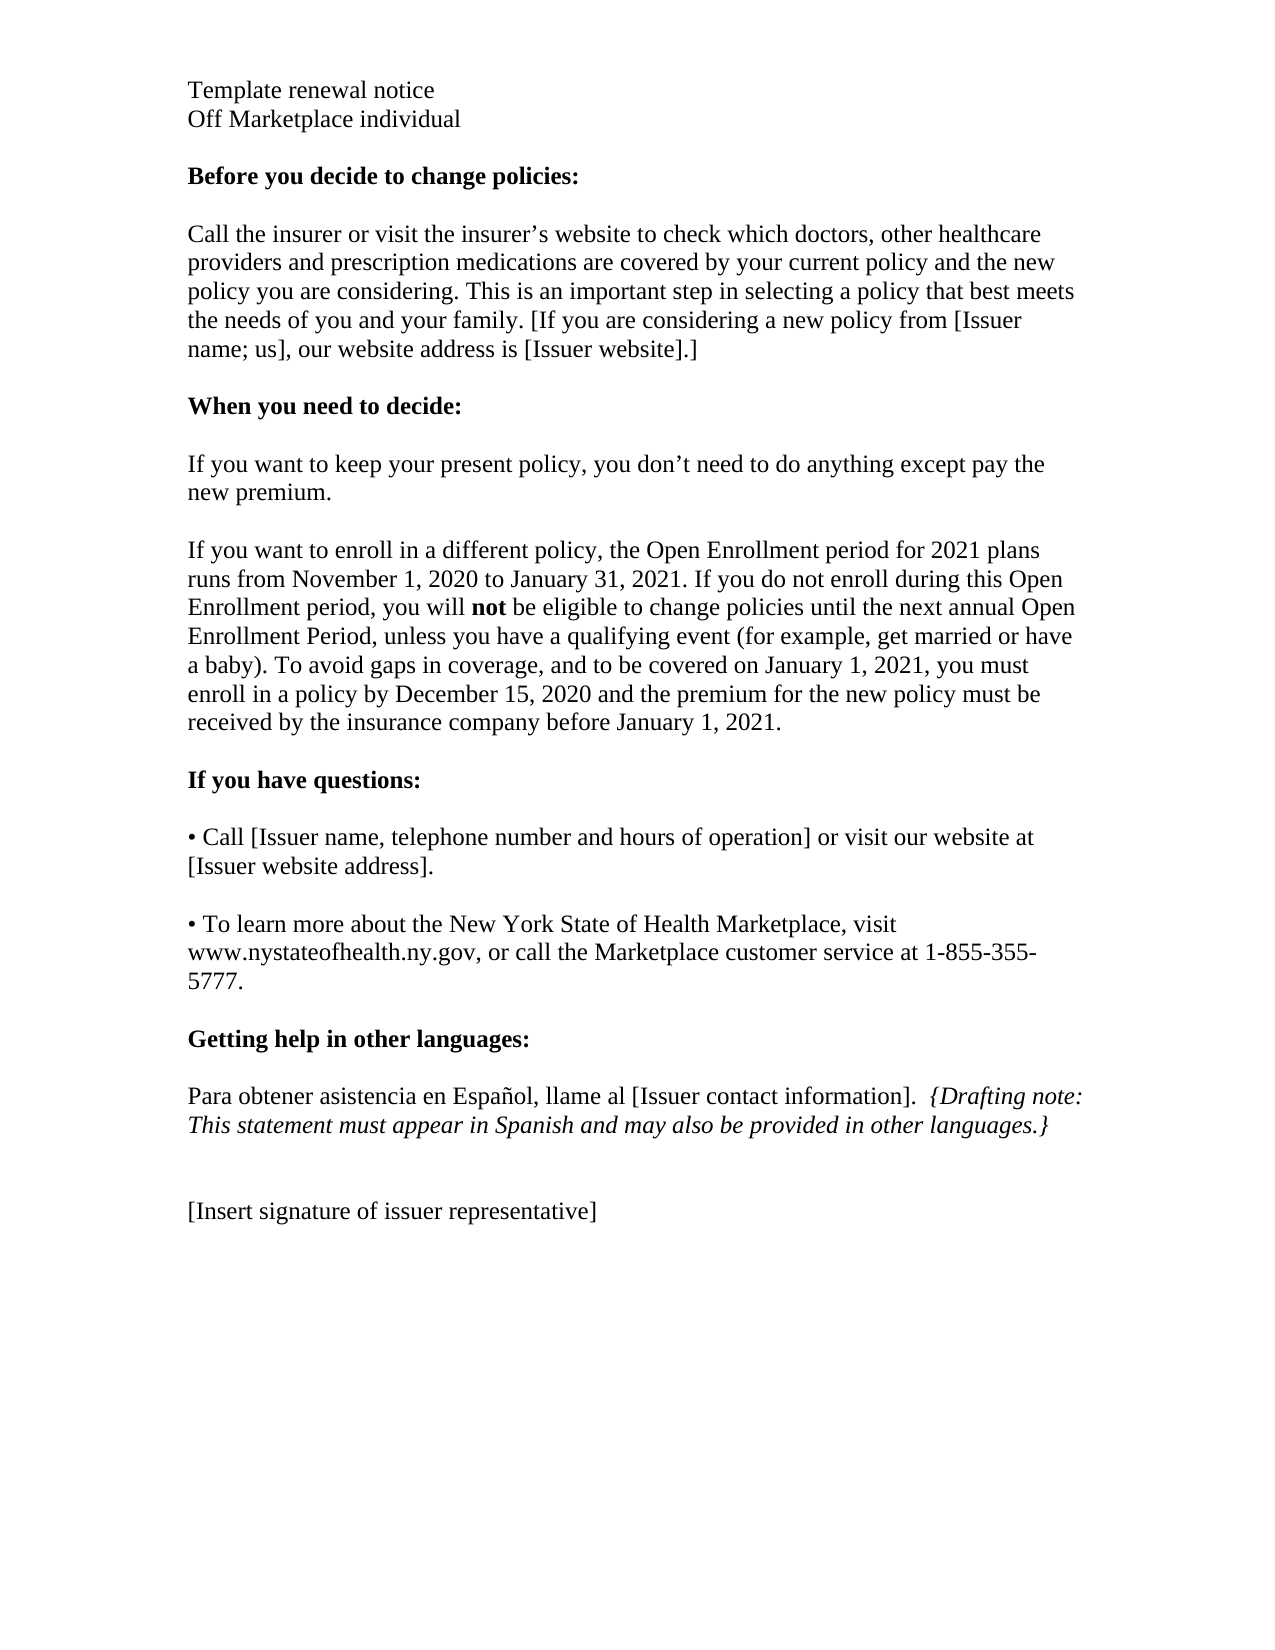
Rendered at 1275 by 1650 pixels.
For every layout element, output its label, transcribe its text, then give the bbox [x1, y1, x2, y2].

text When you need to decide: [187, 391, 1087, 420]
text Para obtener asistencia en Español, llame al [Issuer contact information]. {Drafting note: This statement must appear in Spanish and may also be provided in other languages.} [187, 1081, 1087, 1139]
text • Call [Issuer name, telephone number and hours of operation] or visit our website at [Issuer website address]. [187, 822, 1087, 880]
text If you have questions: [187, 765, 1087, 794]
text • To learn more about the New York State of Health Marketplace, visit www.nystateofhealth.ny.gov, or call the Marketplace customer service at 1-855-355-5777. [187, 909, 1087, 995]
text If you want to enroll in a different policy, the Open Enrollment period for 2021 plans runs from November 1, 2020 to January 31, 2021. If you do not enroll during this Open Enrollment period, you will not be eligible to change policies until the next annual Open Enrollment Period, unless you have a qualifying event (for example, get married or have a baby). To avoid gaps in coverage, and to be covered on January 1, 2021, you must enroll in a policy by December 15, 2020 and the premium for the new policy must be received by the insurance company before January 1, 2021. [187, 535, 1087, 736]
text Call the insurer or visit the insurer’s website to check which doctors, other healthcare providers and prescription medications are covered by your current policy and the new policy you are considering. This is an important step in selecting a policy that best meets the needs of you and your family. [If you are considering a new policy from [Issuer name; us], our website address is [Issuer website].] [187, 219, 1087, 362]
text [Insert signature of issuer representative] [187, 1196, 1087, 1225]
text If you want to keep your present policy, you don’t need to do anything except pay the new premium. [187, 449, 1087, 506]
text Getting help in other languages: [187, 1024, 1087, 1052]
text Before you decide to change policies: [187, 161, 1087, 190]
